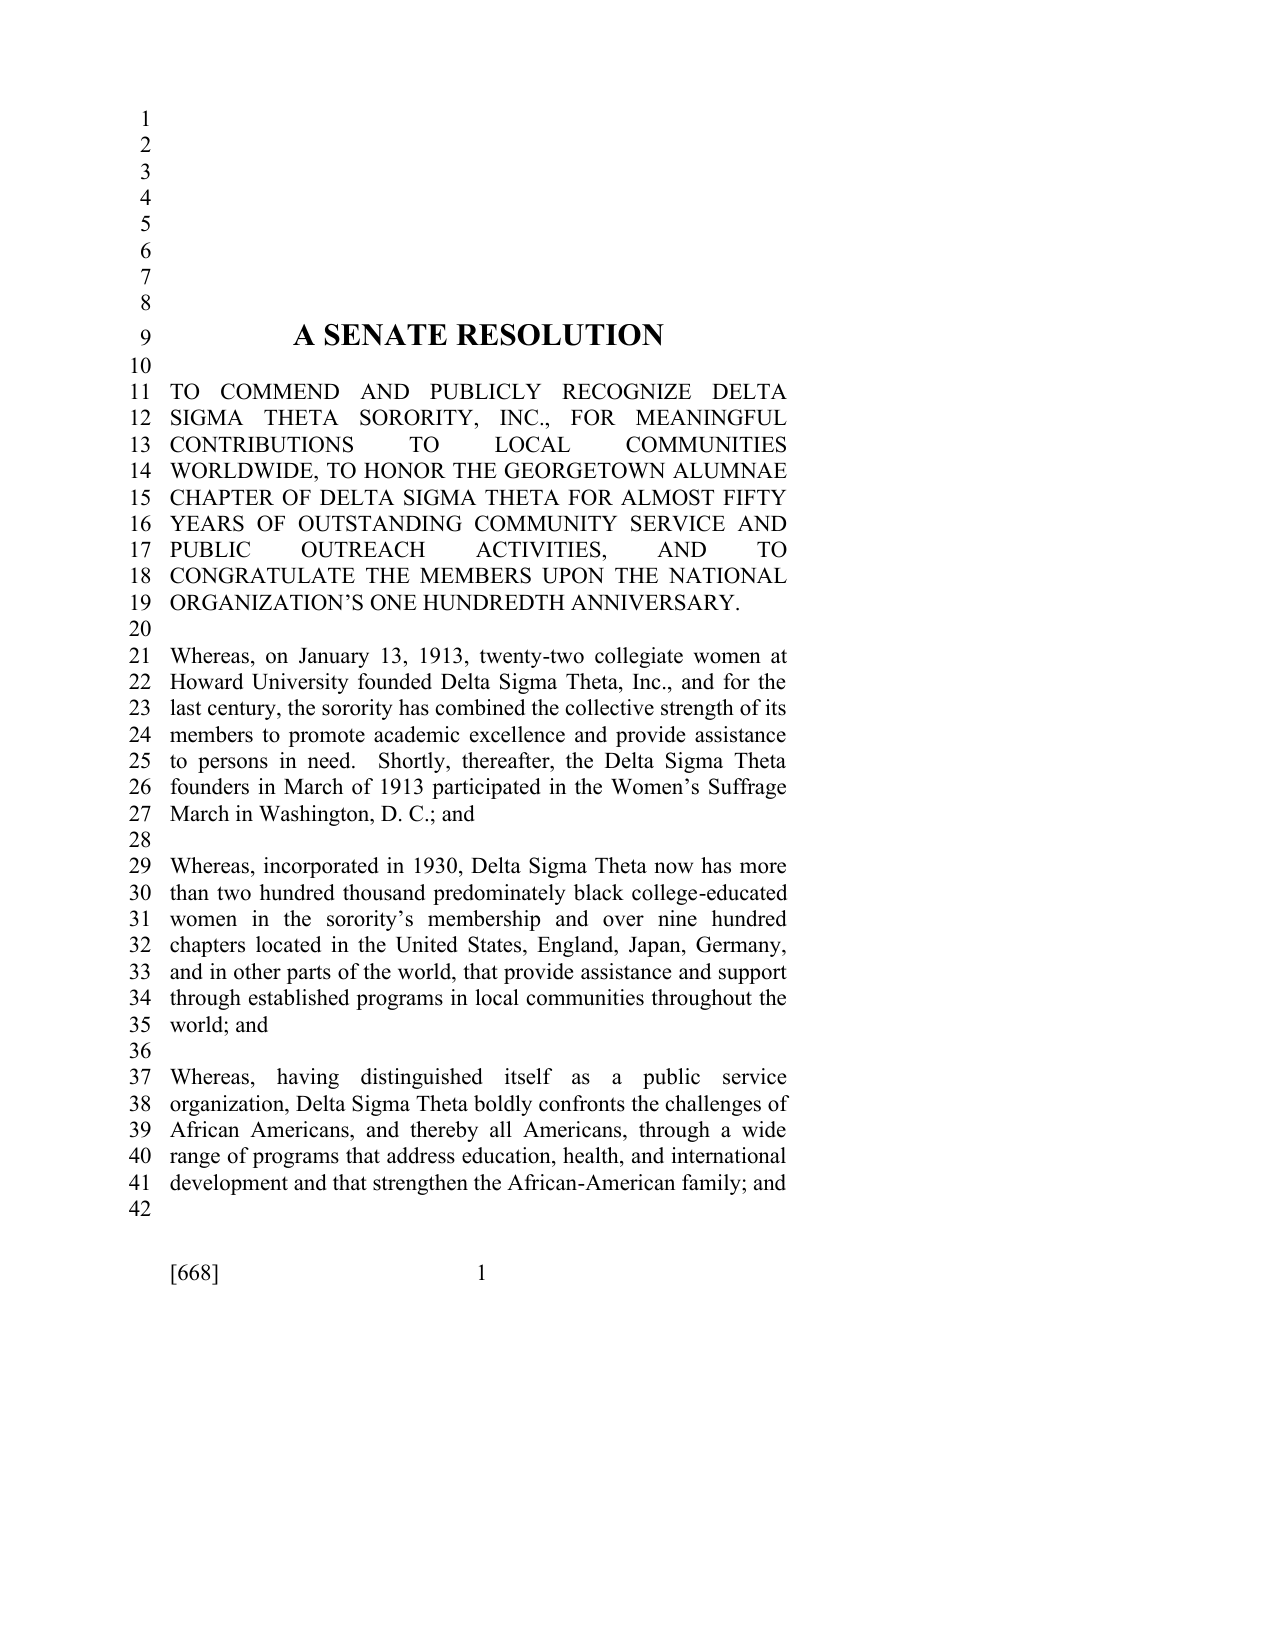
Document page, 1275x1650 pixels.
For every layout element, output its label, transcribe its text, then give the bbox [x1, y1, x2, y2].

text Whereas, incorporated in 1930, Delta Sigma Theta now has more than two hundred thousand predominately black college-educated women in the sorority’s membership and over nine hundred chapters located in the United States, England, Japan, Germany, and in other parts of the world, that provide assistance and support through established programs in local communities throughout the world; and [169, 852, 787, 1037]
text TO COMMEND AND PUBLICLY RECOGNIZE DELTA SIGMA THETA SORORITY, INC., FOR MEANINGFUL CONTRIBUTIONS TO LOCAL COMMUNITIES WORLDWIDE, TO HONOR THE GEORGETOWN ALUMNAE CHAPTER OF DELTA SIGMA THETA FOR ALMOST FIFTY YEARS OF OUTSTANDING COMMUNITY SERVICE AND PUBLIC OUTREACH ACTIVITIES, AND TO CONGRATULATE THE MEMBERS UPON THE NATIONAL ORGANIZATION’S ONE HUNDREDTH ANNIVERSARY. [169, 378, 787, 615]
text Whereas, on January 13, 1913, twenty-two collegiate women at Howard University founded Delta Sigma Theta, Inc., and for the last century, the sorority has combined the collective strength of its members to promote academic excellence and provide assistance to persons in need. Shortly, thereafter, the Delta Sigma Theta founders in March of 1913 participated in the Women’s Suffrage March in Washington, D. C.; and [169, 642, 787, 826]
text A SENATE RESOLUTION [169, 316, 787, 352]
text Whereas, having distinguished itself as a public service organization, Delta Sigma Theta boldly confronts the challenges of African Americans, and thereby all Americans, through a wide range of programs that address education, health, and international development and that strengthen the African-American family; and [169, 1063, 787, 1195]
